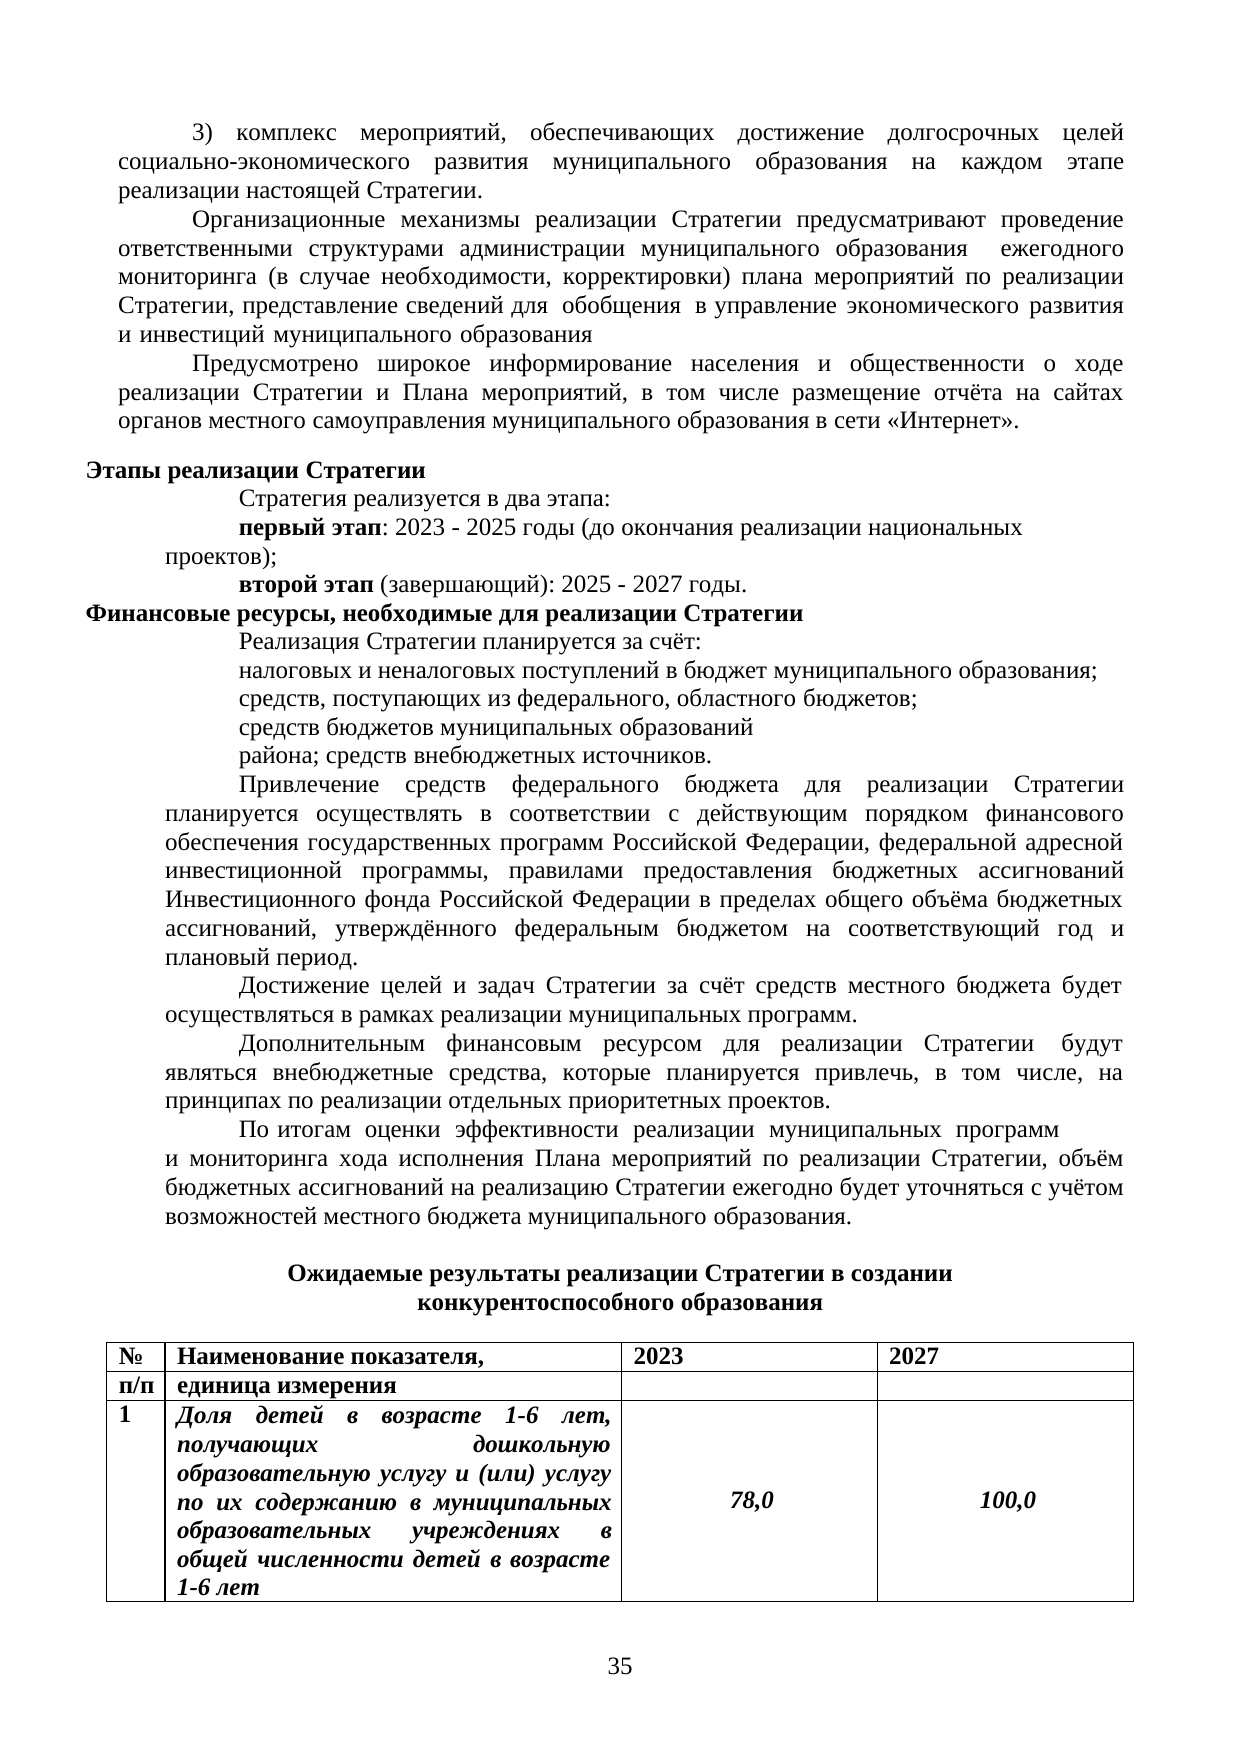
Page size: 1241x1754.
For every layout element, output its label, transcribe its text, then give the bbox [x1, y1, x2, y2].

list комплекс мероприятий, обеспечивающих достижение долгосрочных целей социально-экономического развития муниципального образования на каждом этапе реализации настоящей Стратегии. [118, 117, 1124, 203]
table_cell 100,0 [878, 1401, 1133, 1601]
table_header № [107, 1343, 164, 1371]
text Привлечение средств федерального бюджета для реализации Стратегии планируется осуществлять в соответствии с действующим порядком финансового обеспечения государственных программ Российской Федерации, федеральной адресной инвестиционной программы, правилами предоставления бюджетных ассигнований Инвестиционного фонда Российской Федерации в пределах общего объёма бюджетных ассигнований, утверждённого федеральным бюджетом на соответствующий год и плановый период. [165, 769, 1124, 971]
text Достижение целей и задач Стратегии за счёт средств местного бюджета будет осуществляться в рамках реализации муниципальных программ. [165, 971, 1123, 1028]
table_header 2027 [878, 1343, 1133, 1371]
table_header 2023 [622, 1343, 877, 1371]
table_cell п/п [107, 1372, 164, 1399]
table_cell 78,0 [622, 1401, 877, 1601]
subtitle Финансовые ресурсы, необходимые для реализации Стратегии [48, 599, 1213, 627]
table_cell единица измерения [166, 1372, 621, 1399]
table_header Наименование показателя, [166, 1343, 621, 1371]
text Организационные механизмы реализации Стратегии предусматривают проведение ответственными структурами администрации муниципального образования ежегодного мониторинга (в случае необходимости, корректировки) плана мероприятий по реализации Стратегии, представление сведений для обобщения в управление экономического развития и инвестиций муниципального образования [118, 204, 1124, 348]
text первый этап: 2023 - 2025 годы (до окончания реализации национальных проектов); [165, 512, 1124, 570]
subtitle Этапы реализации Стратегии [48, 455, 1213, 484]
text Стратегия реализуется в два этапа: [238, 484, 1213, 512]
text и мониторинга хода исполнения Плана мероприятий по реализации Стратегии, объём бюджетных ассигнований на реализацию Стратегии ежегодно будет уточняться с учётом возможностей местного бюджета муниципального образования. [165, 1143, 1124, 1229]
table_cell 1 [107, 1401, 164, 1601]
text Реализация Стратегии планируется за счёт: [238, 627, 1213, 655]
subtitle Ожидаемые результаты реализации Стратегии в создании конкурентоспособного образования [287, 1258, 956, 1316]
text Дополнительным финансовым ресурсом для реализации Стратегии будут являться внебюджетные средства, которые планируется привлечь, в том числе, на принципах по реализации отдельных приоритетных проектов. [165, 1028, 1123, 1114]
text средств бюджетов муниципальных образований района; средств внебюджетных источников. [238, 713, 840, 769]
text Предусмотрено широкое информирование населения и общественности о ходе реализации Стратегии и Плана мероприятий, в том числе размещение отчёта на сайтах органов местного самоуправления муниципального образования в сети «Интернет». [118, 348, 1123, 434]
table_cell [622, 1372, 877, 1399]
text налоговых и неналоговых поступлений в бюджет муниципального образования; средств, поступающих из федерального, областного бюджетов; [238, 656, 1124, 712]
text второй этап (завершающий): 2025 - 2027 годы. [238, 570, 1213, 598]
table_cell Доля детей в возрасте 1-6 лет, получающих дошкольную образовательную услугу и (или) услугу по их содержанию в муниципальных образовательных учреждениях в общей численности детей в возрасте 1-6 лет [166, 1401, 621, 1601]
text По итогам оценки эффективности реализации муниципальных программ [238, 1114, 1213, 1143]
table_cell [878, 1372, 1133, 1399]
